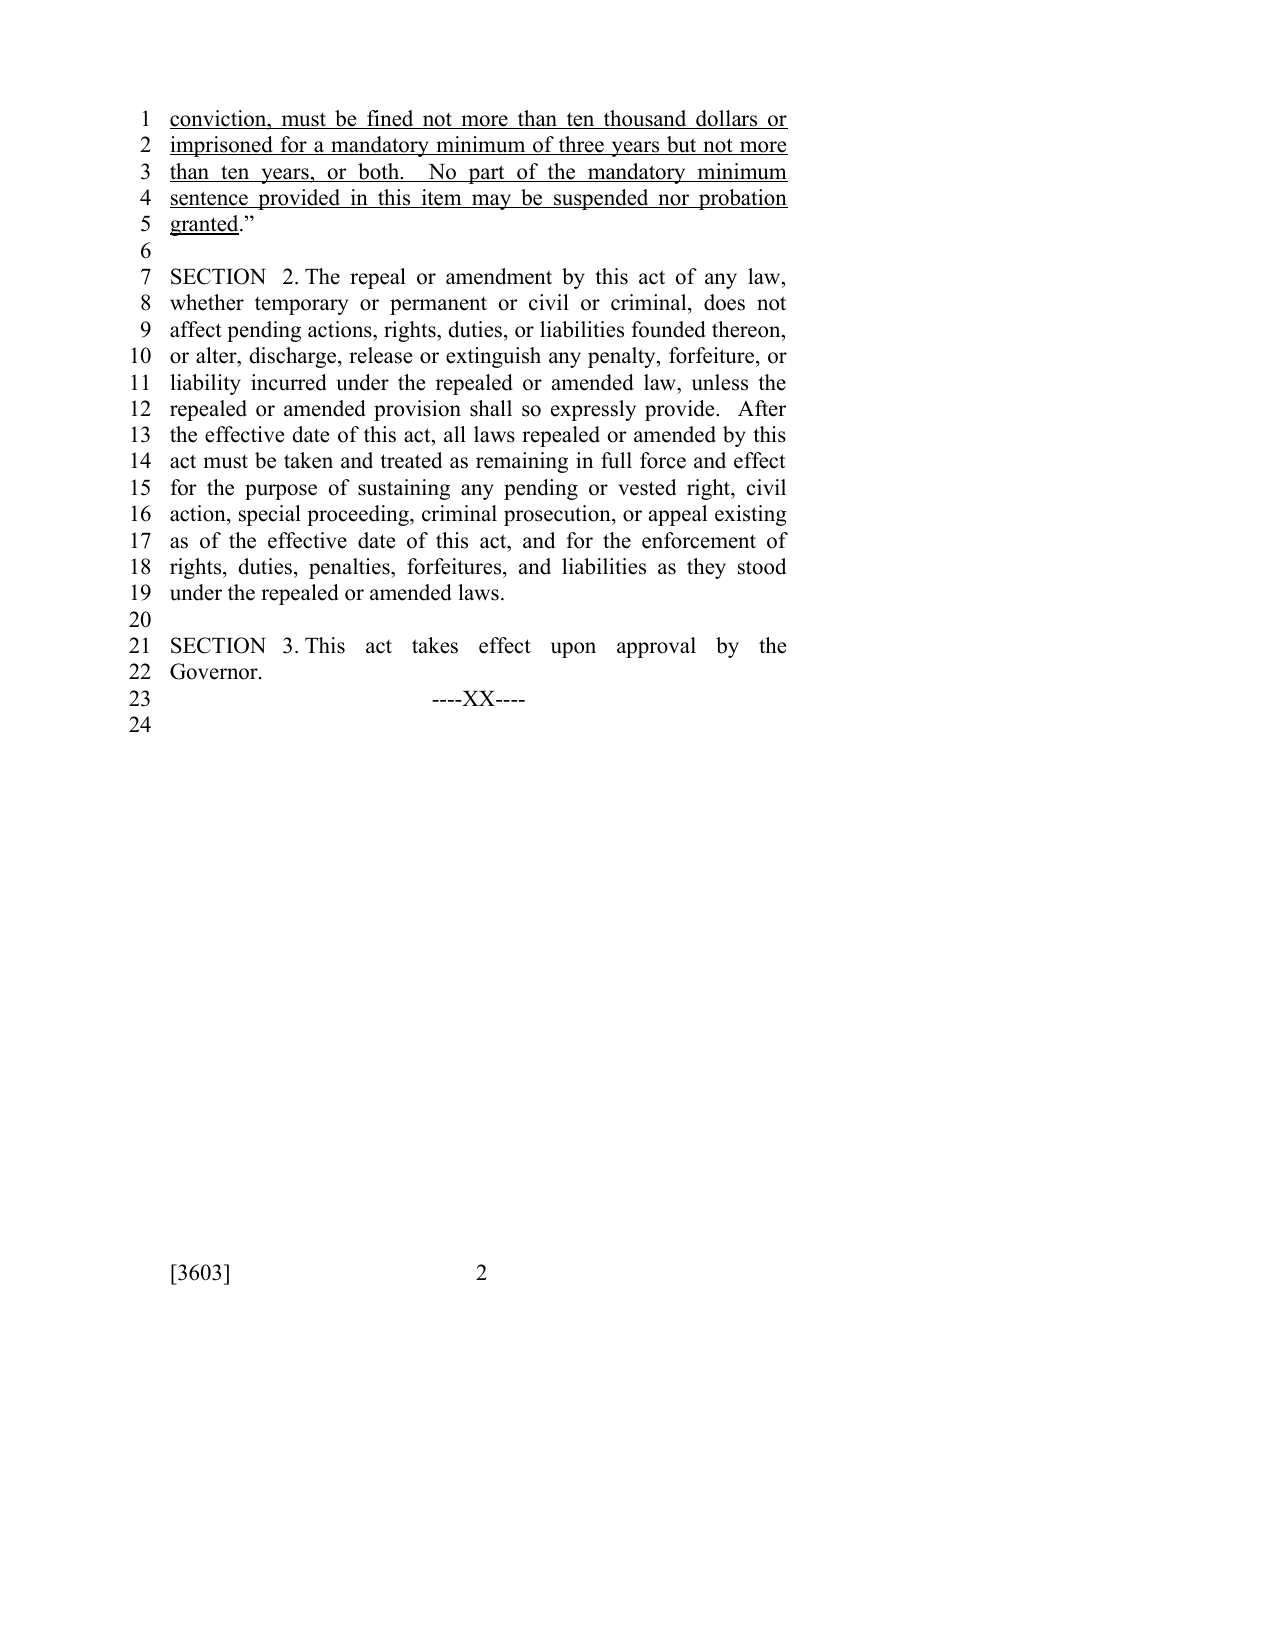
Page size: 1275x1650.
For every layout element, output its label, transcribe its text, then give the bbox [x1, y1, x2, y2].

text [169, 105, 787, 128]
text ----XX---- [169, 685, 787, 711]
text SECTION 2. The repeal or amendment by this act of any law, whether temporary or permanent or civil or criminal, does not affect pending actions, rights, duties, or liabilities founded thereon, or alter, discharge, release or extinguish any penalty, forfeiture, or liability incurred under the repealed or amended law, unless the repealed or amended provision shall so expressly provide. After the effective date of this act, all laws repealed or amended by this act must be taken and treated as remaining in full force and effect for the purpose of sustaining any pending or vested right, civil action, special proceeding, criminal prosecution, or appeal existing as of the effective date of this act, and for the enforcement of rights, duties, penalties, forfeitures, and liabilities as they stood under the repealed or amended laws. [169, 263, 787, 606]
text SECTION 3. This act takes effect upon approval by the Governor. [169, 632, 787, 685]
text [169, 129, 787, 154]
